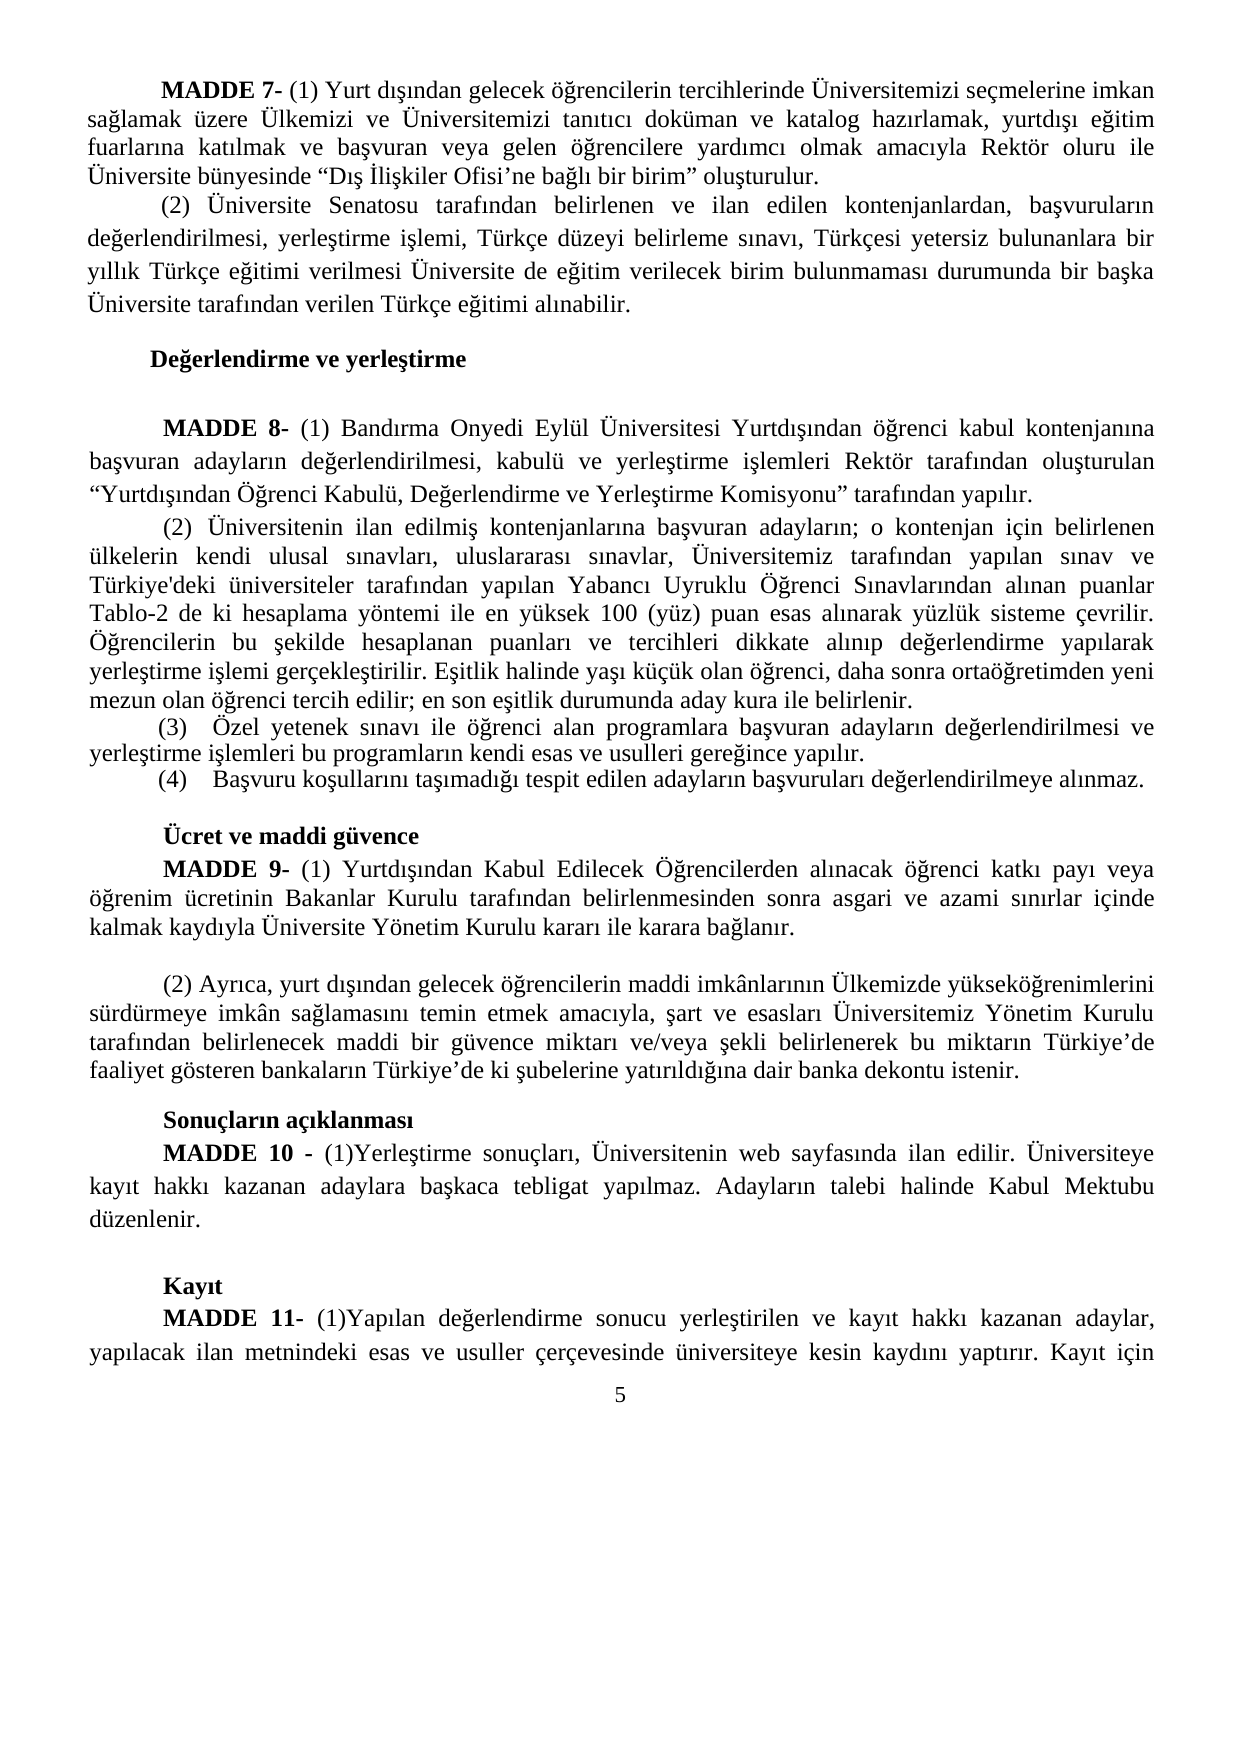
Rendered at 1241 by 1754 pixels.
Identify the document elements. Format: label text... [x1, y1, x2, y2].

list Üniversitenin ilan edilmiş kontenjanlarına başvuran adayların; o kontenjan için belirlenen ülkelerin kendi ulusal sınavları, uluslararası sınavlar, Üniversitemiz tarafından yapılan sınav ve Türkiye'deki üniversiteler tarafından yapılan Yabancı Uyruklu Öğrenci Sınavlarından alınan puanlar Tablo-2 de ki hesaplama yöntemi ile en yüksek 100 (yüz) puan esas alınarak yüzlük sisteme çevrilir. Öğrencilerin bu şekilde hesaplanan puanları ve tercihleri dikkate alınıp değerlendirme yapılarak yerleştirme işlemi gerçekleştirilir. Eşitlik halinde yaşı küçük olan öğrenci, daha sonra ortaöğretimden yeni mezun olan öğrenci tercih edilir; en son eşitlik durumunda aday kura ile belirlenir. [89, 512, 1155, 713]
text Sonuçların açıklanması [163, 1106, 1155, 1134]
text MADDE 8- (1) Bandırma Onyedi Eylül Üniversitesi Yurtdışından öğrenci kabul kontenjanına başvuran adayların değerlendirilmesi, kabulü ve yerleştirme işlemleri Rektör tarafından oluşturulan “Yurtdışından Öğrenci Kabulü, Değerlendirme ve Yerleştirme Komisyonu” tarafından yapılır. [89, 413, 1155, 508]
text (2) Ayrıca, yurt dışından gelecek öğrencilerin maddi imkânlarının Ülkemizde yükseköğrenimlerini sürdürmeye imkân sağlamasını temin etmek amacıyla, şart ve esasları Üniversitemiz Yönetim Kurulu tarafından belirlenecek maddi bir güvence miktarı ve/veya şekli belirlenerek bu miktarın Türkiye’de faaliyet gösteren bankaların Türkiye’de ki şubelerine yatırıldığına dair banka dekontu istenir. [89, 969, 1155, 1084]
text Değerlendirme ve yerleştirme [75, 344, 1155, 373]
text MADDE 10 - (1)Yerleştirme sonuçları, Üniversitenin web sayfasında ilan edilir. Üniversiteye kayıt hakkı kazanan adaylara başkaca tebligat yapılmaz. Adayların talebi halinde Kabul Mektubu düzenlenir. [89, 1138, 1155, 1233]
text Ücret ve maddi güvence [163, 821, 1155, 850]
text MADDE 7- (1) Yurt dışından gelecek öğrencilerin tercihlerinde Üniversitemizi seçmelerine imkan sağlamak üzere Ülkemizi ve Üniversitemizi tanıtıcı doküman ve katalog hazırlamak, yurtdışı eğitim fuarlarına katılmak ve başvuran veya gelen öğrencilere yardımcı olmak amacıyla Rektör oluru ile Üniversite bünyesinde “Dış İlişkiler Ofisi’ne bağlı bir birim” oluşturulur. [87, 75, 1155, 190]
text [89, 1303, 1155, 1365]
list Başvuru koşullarını taşımadığı tespit edilen adayların başvuruları değerlendirilmeye alınmaz. [89, 767, 1155, 793]
text Kayıt [163, 1271, 1155, 1300]
text MADDE 9- (1) Yurtdışından Kabul Edilecek Öğrencilerden alınacak öğrenci katkı payı veya öğrenim ücretinin Bakanlar Kurulu tarafından belirlenmesinden sonra asgari ve azami sınırlar içinde kalmak kaydıyla Üniversite Yönetim Kurulu kararı ile karara bağlanır. [89, 854, 1155, 940]
list Özel yetenek sınavı ile öğrenci alan programlara başvuran adayların değerlendirilmesi ve yerleştirme işlemleri bu programların kendi esas ve usulleri gereğince yapılır. [89, 714, 1155, 766]
text (2) Üniversite Senatosu tarafından belirlenen ve ilan edilen kontenjanlardan, başvuruların değerlendirilmesi, yerleştirme işlemi, Türkçe düzeyi belirleme sınavı, Türkçesi yetersiz bulunanlara bir yıllık Türkçe eğitimi verilmesi Üniversite de eğitim verilecek birim bulunmaması durumunda bir başka Üniversite tarafından verilen Türkçe eğitimi alınabilir. [87, 190, 1155, 318]
